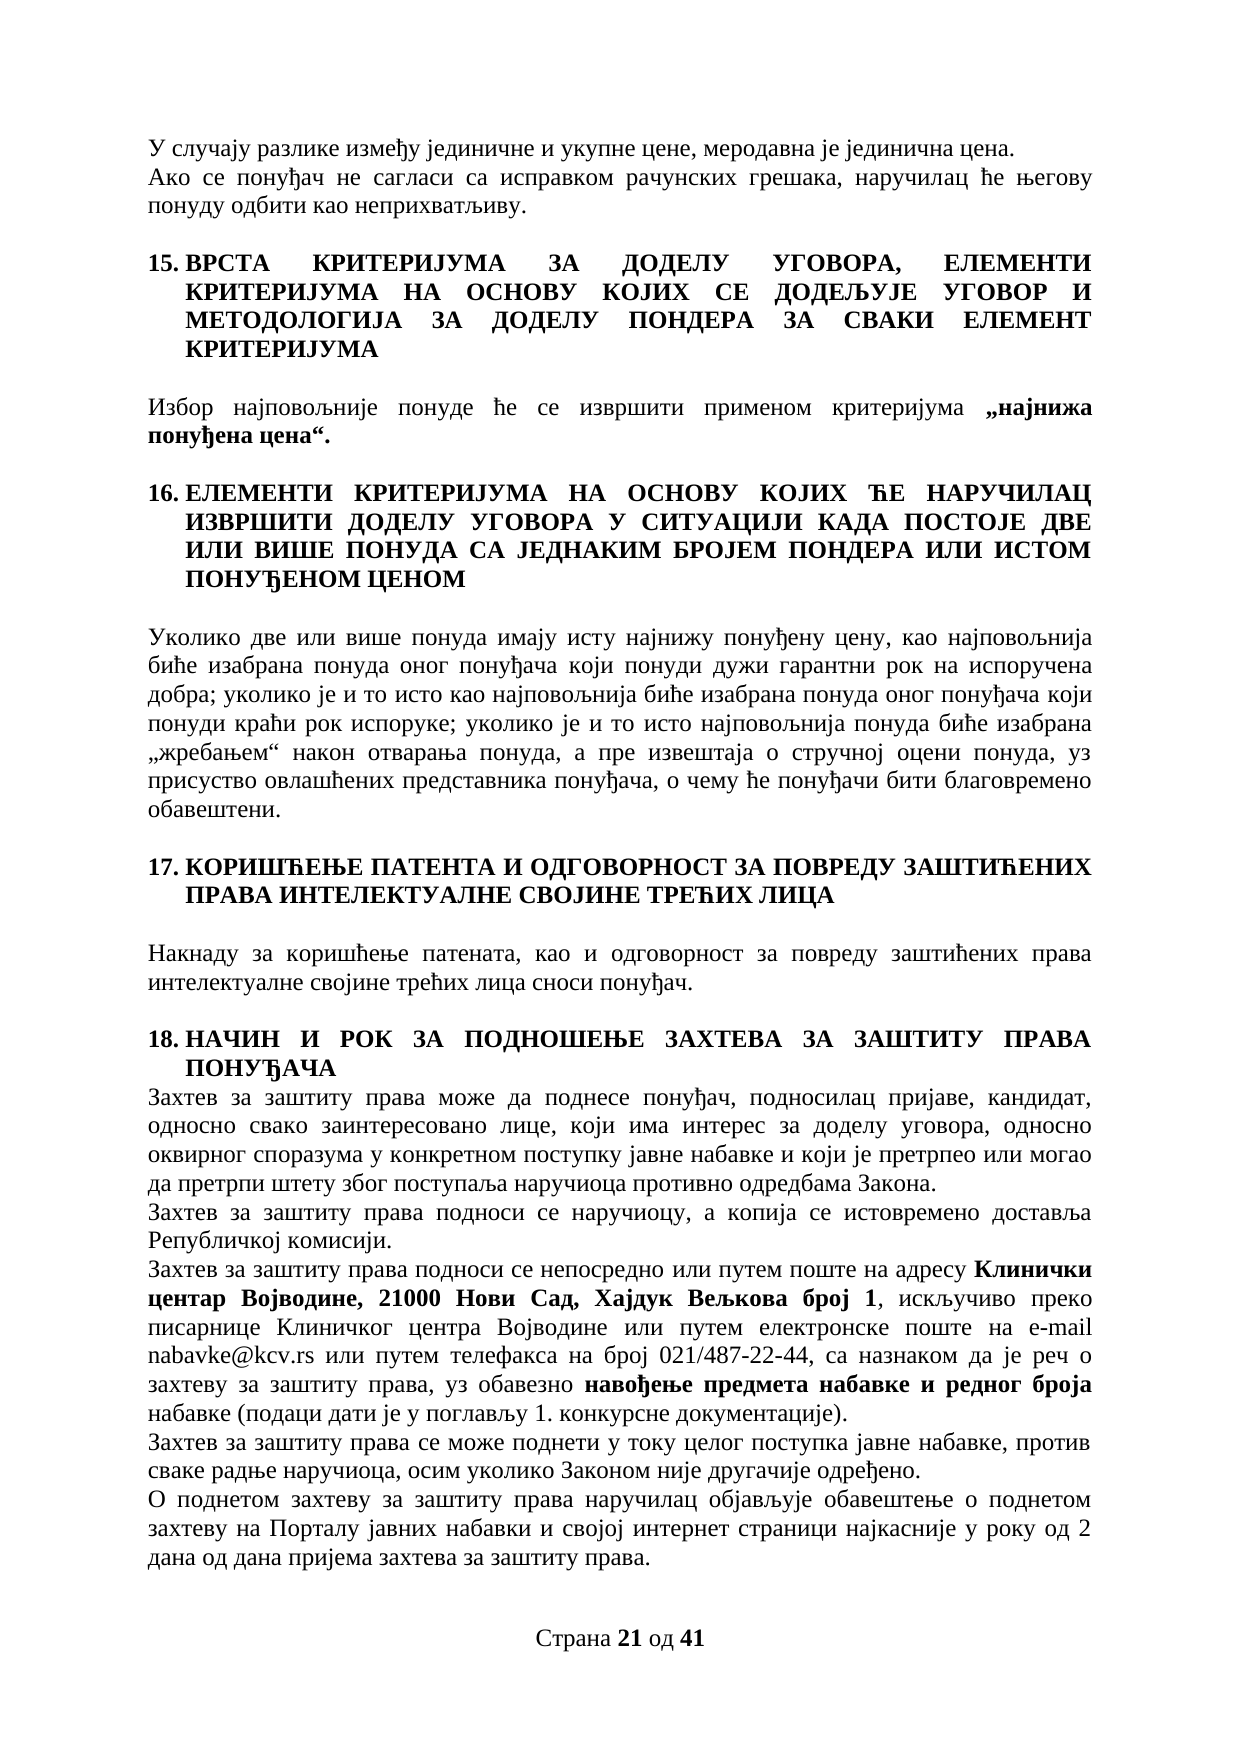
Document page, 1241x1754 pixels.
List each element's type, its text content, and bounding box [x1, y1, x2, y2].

text Избор најповољније понуде ће се извршити применом критеријума [148, 392, 1092, 449]
text Захтев за заштиту права подноси се непосредно или путем поште на адресу Клинички центар Војводине, 21000 Нови Сад, Хајдук Вељкова број 1, искључиво преко писарнице Клиничког центра Војводине или путем електронске поште на e-mail nabavke@kcv.rs или путем телефакса на број 021/487-22-44, са назнаком да је реч о захтеву за заштиту права, уз обавезно навођење предмета набавке и редног броја набавке (подаци дати је у поглављу 1. конкурсне документације). [148, 1254, 1092, 1427]
list ЕЛЕМЕНТИ КРИТЕРИЈУМА НА ОСНОВУ КОЈИХ ЋЕ НАРУЧИЛАЦ ИЗВРШИТИ ДОДЕЛУ УГОВОРА У СИТУАЦИЈИ КАДА ПОСТОЈЕ ДВЕ ИЛИ ВИШЕ ПОНУДА СА ЈЕДНАКИМ БРОЈЕМ ПОНДЕРА ИЛИ ИСТОМ ПОНУЂЕНОМ ЦЕНОМ [148, 478, 1092, 593]
list КОРИШЋЕЊЕ ПАТЕНТА И ОДГОВОРНОСТ ЗА ПОВРЕДУ ЗАШТИЋЕНИХ ПРАВА ИНТЕЛЕКТУАЛНЕ СВОЈИНЕ ТРЕЋИХ ЛИЦА [148, 852, 1092, 909]
list НАЧИН И РОК ЗА ПОДНОШЕЊЕ ЗАХТЕВА ЗА ЗАШТИТУ ПРАВА ПОНУЂАЧА [148, 1024, 1092, 1082]
list ВРСТА КРИТЕРИЈУМА ЗА ДОДЕЛУ УГОВОРА, ЕЛЕМЕНТИ КРИТЕРИЈУМА НА ОСНОВУ КОЈИХ СЕ ДОДЕЉУЈЕ УГОВОР И МЕТОДОЛОГИЈА ЗА ДОДЕЛУ ПОНДЕРА ЗА СВАКИ ЕЛЕМЕНТ КРИТЕРИЈУМА [148, 248, 1092, 363]
text Уколико две или више понуда имају исту најнижу понуђену цену, као најповољнија биће изабрана понуда оног понуђача који понуди дужи гарантни рок на испоручена добра; уколико је и то исто као најповољнија биће изабрана понуда оног понуђача који понуди краћи рок испоруке; уколико је и то исто најповољнија понуда биће изабрана „жребањем“ након отварања понуда, а пре извештаја о стручној оцени понуда, уз присуство овлашћених представника понуђача, о чему ће понуђачи бити благовремено обавештени. [148, 622, 1092, 823]
text Захтев за заштиту права се може поднети у току целог поступка јавне набавке, против сваке радње наручиоца, осим уколико Законом није другачије одређено. [148, 1427, 1092, 1484]
text Накнаду за коришћење патената, као и одговорност за повреду заштићених права интелектуалне својине трећих лица сноси понуђач. [148, 938, 1092, 995]
text О поднетом захтеву за заштиту права наручилац објављује обавештење о поднетом захтеву на Порталу јавних набавки и својој интернет страници најкасније у року од 2 дана од дана пријема захтева за заштиту права. [148, 1484, 1092, 1570]
text Ако се понуђач не сагласи са исправком рачунских грешака, наручилац ће његову понуду одбити као неприхватљиву. [148, 162, 1092, 219]
text Захтев за заштиту права подноси се наручиоцу, а копија се истовремено доставља Републичкој комисији. [148, 1197, 1092, 1254]
text У случају разлике између јединичне и укупне цене, меродавна је јединична цена. [148, 133, 1092, 162]
text Захтев за заштиту права може да поднесе понуђач, подносилац пријаве, кандидат, односно свако заинтересовано лице, који има интерес за доделу уговора, односно оквирног споразума у конкретном поступку јавне набавке и који је претрпео или могао да претрпи штету због поступаља наручиоца противно одредбама Закона. [148, 1082, 1092, 1197]
